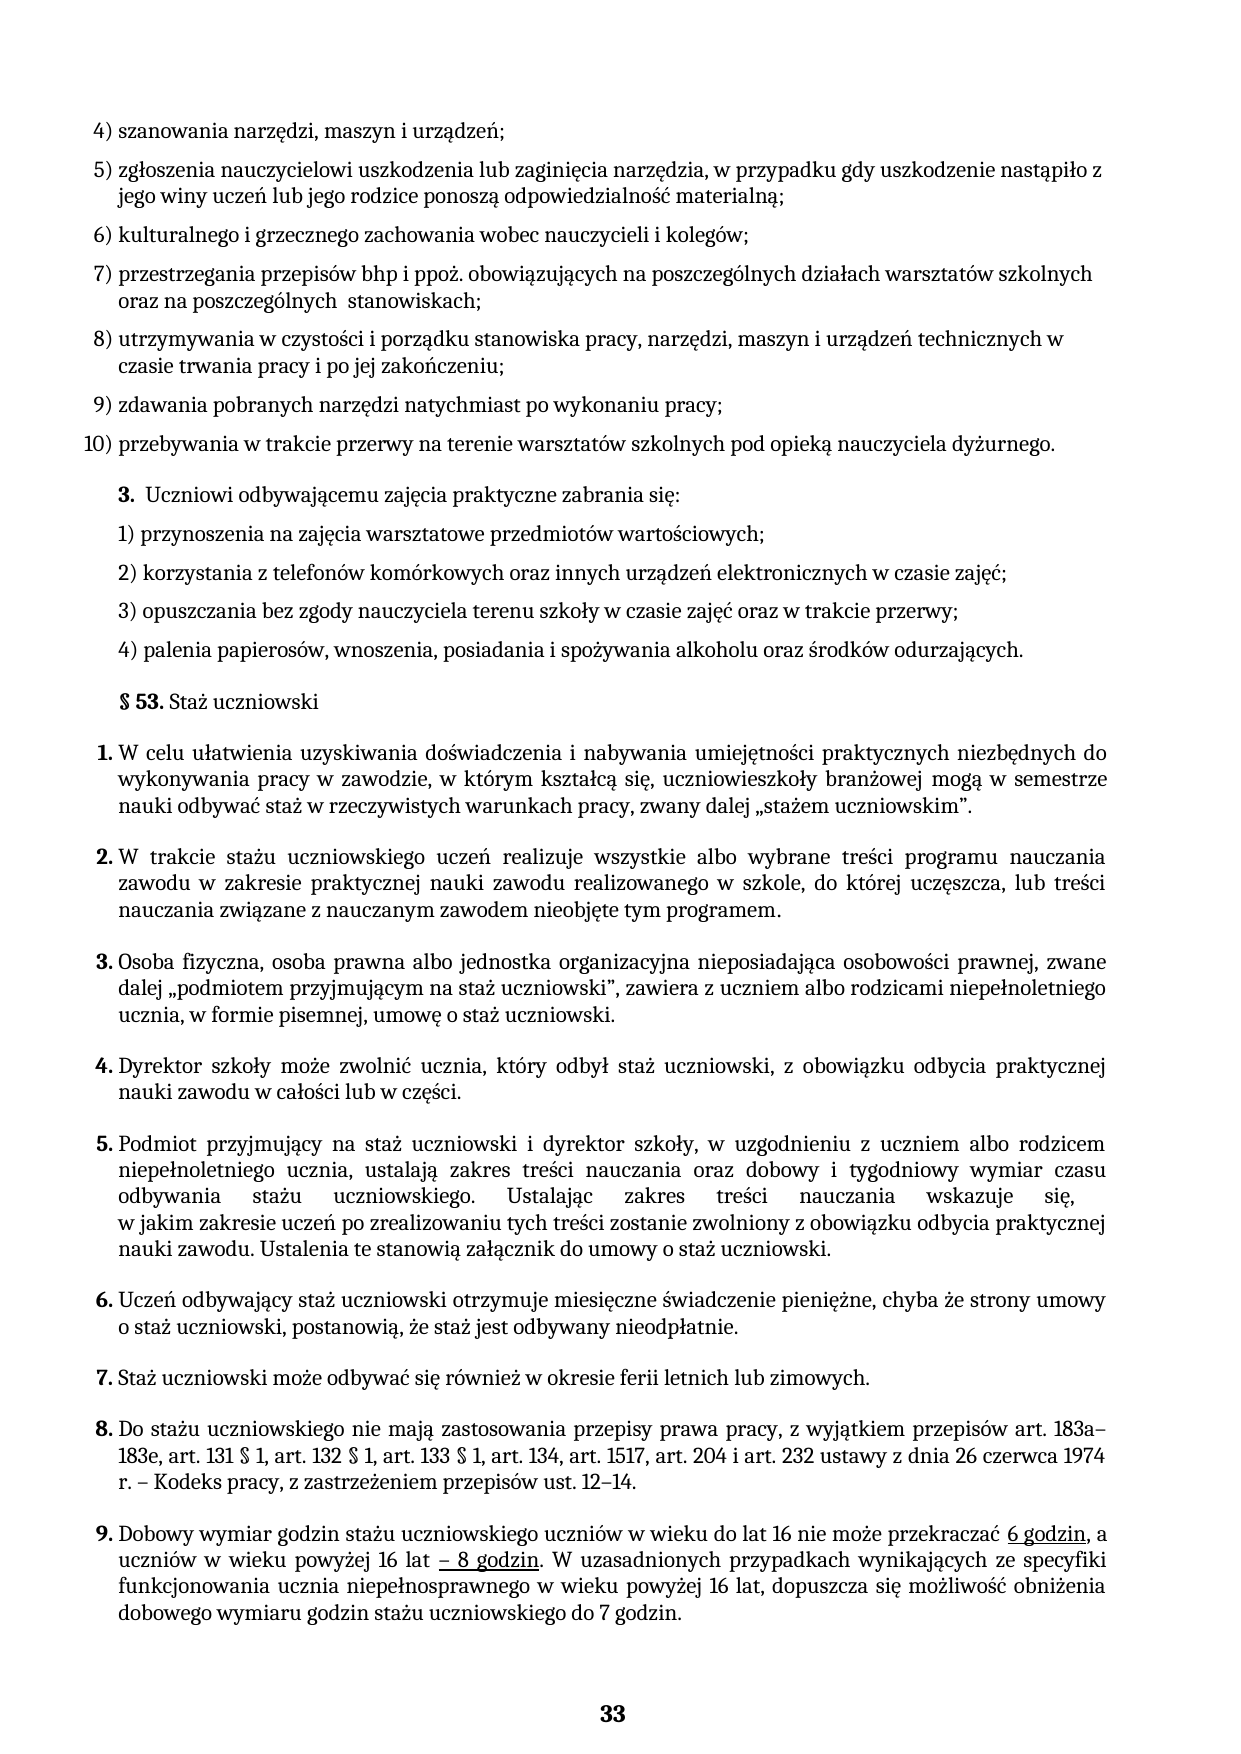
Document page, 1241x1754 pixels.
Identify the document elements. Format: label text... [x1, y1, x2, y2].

list Do stażu uczniowskiego nie mają zastosowania przepisy prawa pracy, z wyjątkiem przepisów art. 183a–183e, art. 131 § 1, art. 132 § 1, art. 133 § 1, art. 134, art. 1517, art. 204 i art. 232 ustawy z dnia 26 czerwca 1974 r. – Kodeks pracy, z zastrzeżeniem przepisów ust. 12–14. [118, 1416, 1107, 1495]
list 2) korzystania z telefonów komórkowych oraz innych urządzeń elektronicznych w czasie zajęć; [118, 559, 1107, 586]
list 4) palenia papierosów, wnoszenia, posiadania i spożywania alkoholu oraz środków odurzających. [118, 637, 1107, 663]
list Dobowy wymiar godzin stażu uczniowskiego uczniów w wieku do lat 16 nie może przekraczać 6 godzin, a uczniów w wieku powyżej 16 lat – 8 godzin. W uzasadnionych przypadkach wynikających ze specyfiki funkcjonowania ucznia niepełnosprawnego w wieku powyżej 16 lat, dopuszcza się możliwość obniżenia dobowego wymiaru godzin stażu uczniowskiego do 7 godzin. [118, 1520, 1107, 1626]
text przestrzegania przepisów bhp i ppoż. obowiązujących na poszczególnych działach warsztatów szkolnych oraz na poszczególnych stanowiskach; [118, 261, 1107, 314]
list Uczeń odbywający staż uczniowski otrzymuje miesięczne świadczenie pieniężne, chyba że strony umowy o staż uczniowski, postanowią, że staż jest odbywany nieodpłatnie. [118, 1287, 1107, 1340]
list W trakcie stażu uczniowskiego uczeń realizuje wszystkie albo wybrane treści programu nauczania zawodu w zakresie praktycznej nauki zawodu realizowanego w szkole, do której uczęszcza, lub treści nauczania związane z nauczanym zawodem nieobjęte tym programem. [118, 844, 1107, 924]
list Podmiot przyjmujący na staż uczniowski i dyrektor szkoły, w uzgodnieniu z uczniem albo rodzicem niepełnoletniego ucznia, ustalają zakres treści nauczania oraz dobowy i tygodniowy wymiar czasu odbywania stażu uczniowskiego. Ustalając zakres treści nauczania wskazuje się, w jakim zakresie uczeń po zrealizowaniu tych treści zostanie zwolniony z obowiązku odbycia praktycznej nauki zawodu. Ustalenia te stanowią załącznik do umowy o staż uczniowski. [118, 1130, 1107, 1262]
list Osoba fizyczna, osoba prawna albo jednostka organizacyjna nieposiadająca osobowości prawnej, zwane dalej „podmiotem przyjmującym na staż uczniowski”, zawiera z uczniem albo rodzicami niepełnoletniego ucznia, w formie pisemnej, umowę o staż uczniowski. [118, 949, 1107, 1028]
text zgłoszenia nauczycielowi uszkodzenia lub zaginięcia narzędzia, w przypadku gdy uszkodzenie nastąpiło z jego winy uczeń lub jego rodzice ponoszą odpowiedzialność materialną; [118, 157, 1107, 210]
list W celu ułatwienia uzyskiwania doświadczenia i nabywania umiejętności praktycznych niezbędnych do wykonywania pracy w zawodzie, w którym kształcą się, uczniowieszkoły branżowej mogą w semestrze nauki odbywać staż w rzeczywistych warunkach pracy, zwany dalej „stażem uczniowskim”. [118, 740, 1107, 819]
list 3. Uczniowi odbywającemu zajęcia praktyczne zabrania się: [118, 482, 1107, 508]
list Dyrektor szkoły może zwolnić ucznia, który odbył staż uczniowski, z obowiązku odbycia praktycznej nauki zawodu w całości lub w części. [118, 1053, 1107, 1105]
text szanowania narzędzi, maszyn i urządzeń; [118, 118, 1107, 144]
text utrzymywania w czystości i porządku stanowiska pracy, narzędzi, maszyn i urządzeń technicznych w czasie trwania pracy i po jej zakończeniu; [118, 326, 1107, 379]
list 3) opuszczania bez zgody nauczyciela terenu szkoły w czasie zajęć oraz w trakcie przerwy; [118, 598, 1107, 624]
list 1) przynoszenia na zajęcia warsztatowe przedmiotów wartościowych; [118, 521, 1107, 547]
text przebywania w trakcie przerwy na terenie warsztatów szkolnych pod opieką nauczyciela dyżurnego. [118, 430, 1107, 457]
text zdawania pobranych narzędzi natychmiast po wykonaniu pracy; [118, 391, 1107, 418]
list Staż uczniowski może odbywać się również w okresie ferii letnich lub zimowych. [118, 1365, 1107, 1391]
text kulturalnego i grzecznego zachowania wobec nauczycieli i kolegów; [118, 222, 1107, 248]
list Staż uczniowski [118, 688, 1107, 715]
